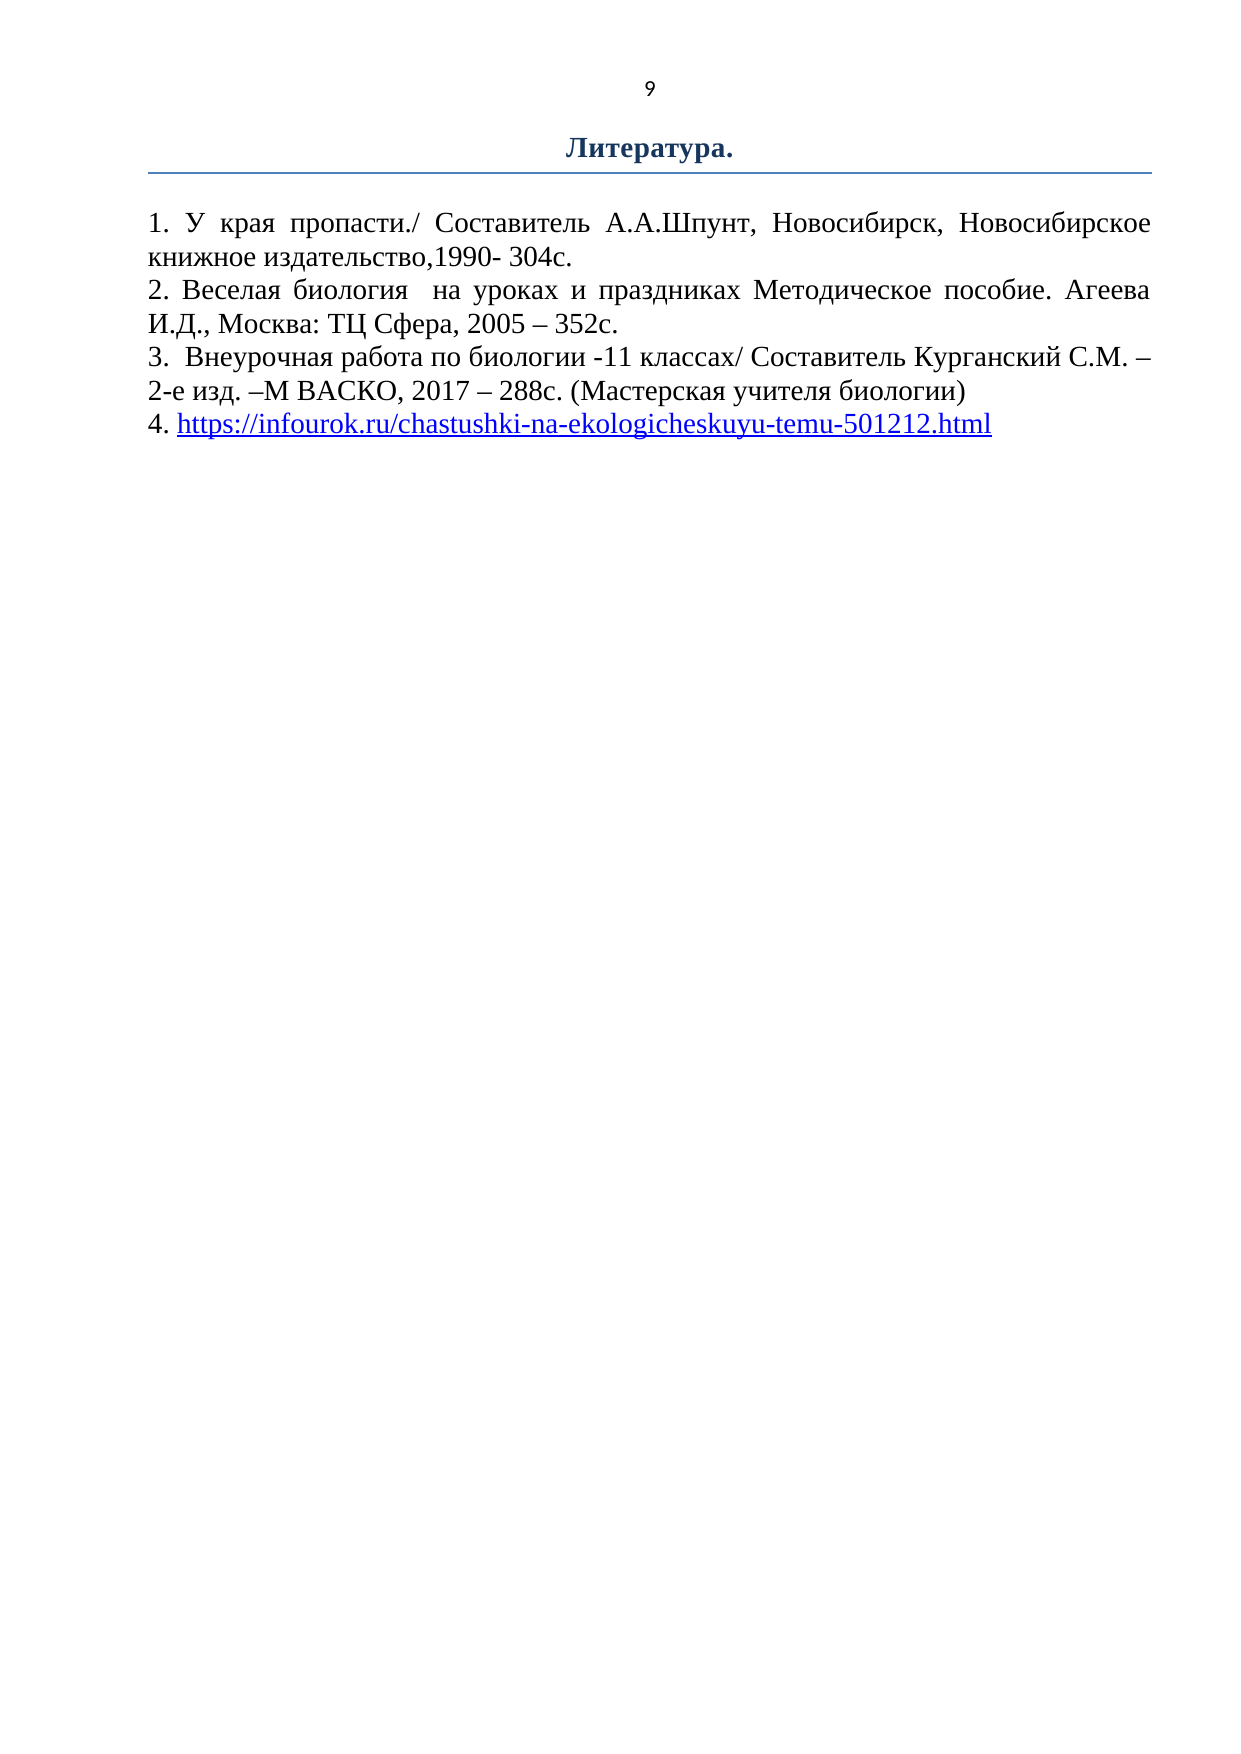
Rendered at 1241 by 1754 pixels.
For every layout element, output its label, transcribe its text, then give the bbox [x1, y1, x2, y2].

text 2. Веселая биология на уроках и праздниках Методическое пособие. Агеева И.Д., Москва: ТЦ Сфера, 2005 – 352с. [148, 272, 1152, 339]
text 4. https://infourok.ru/chastushki-na-ekologicheskuyu-temu-501212.html [148, 406, 1152, 440]
title Литература. [148, 130, 1152, 172]
text 3. Внеурочная работа по биологии -11 классах/ Составитель Курганский С.М. – 2-е изд. –М ВАСКО, 2017 – 288с. (Мастерская учителя биологии) [148, 339, 1152, 406]
text 1. У края пропасти./ Составитель А.А.Шпунт, Новосибирск, Новосибирское книжное издательство,1990- 304с. [148, 205, 1152, 272]
